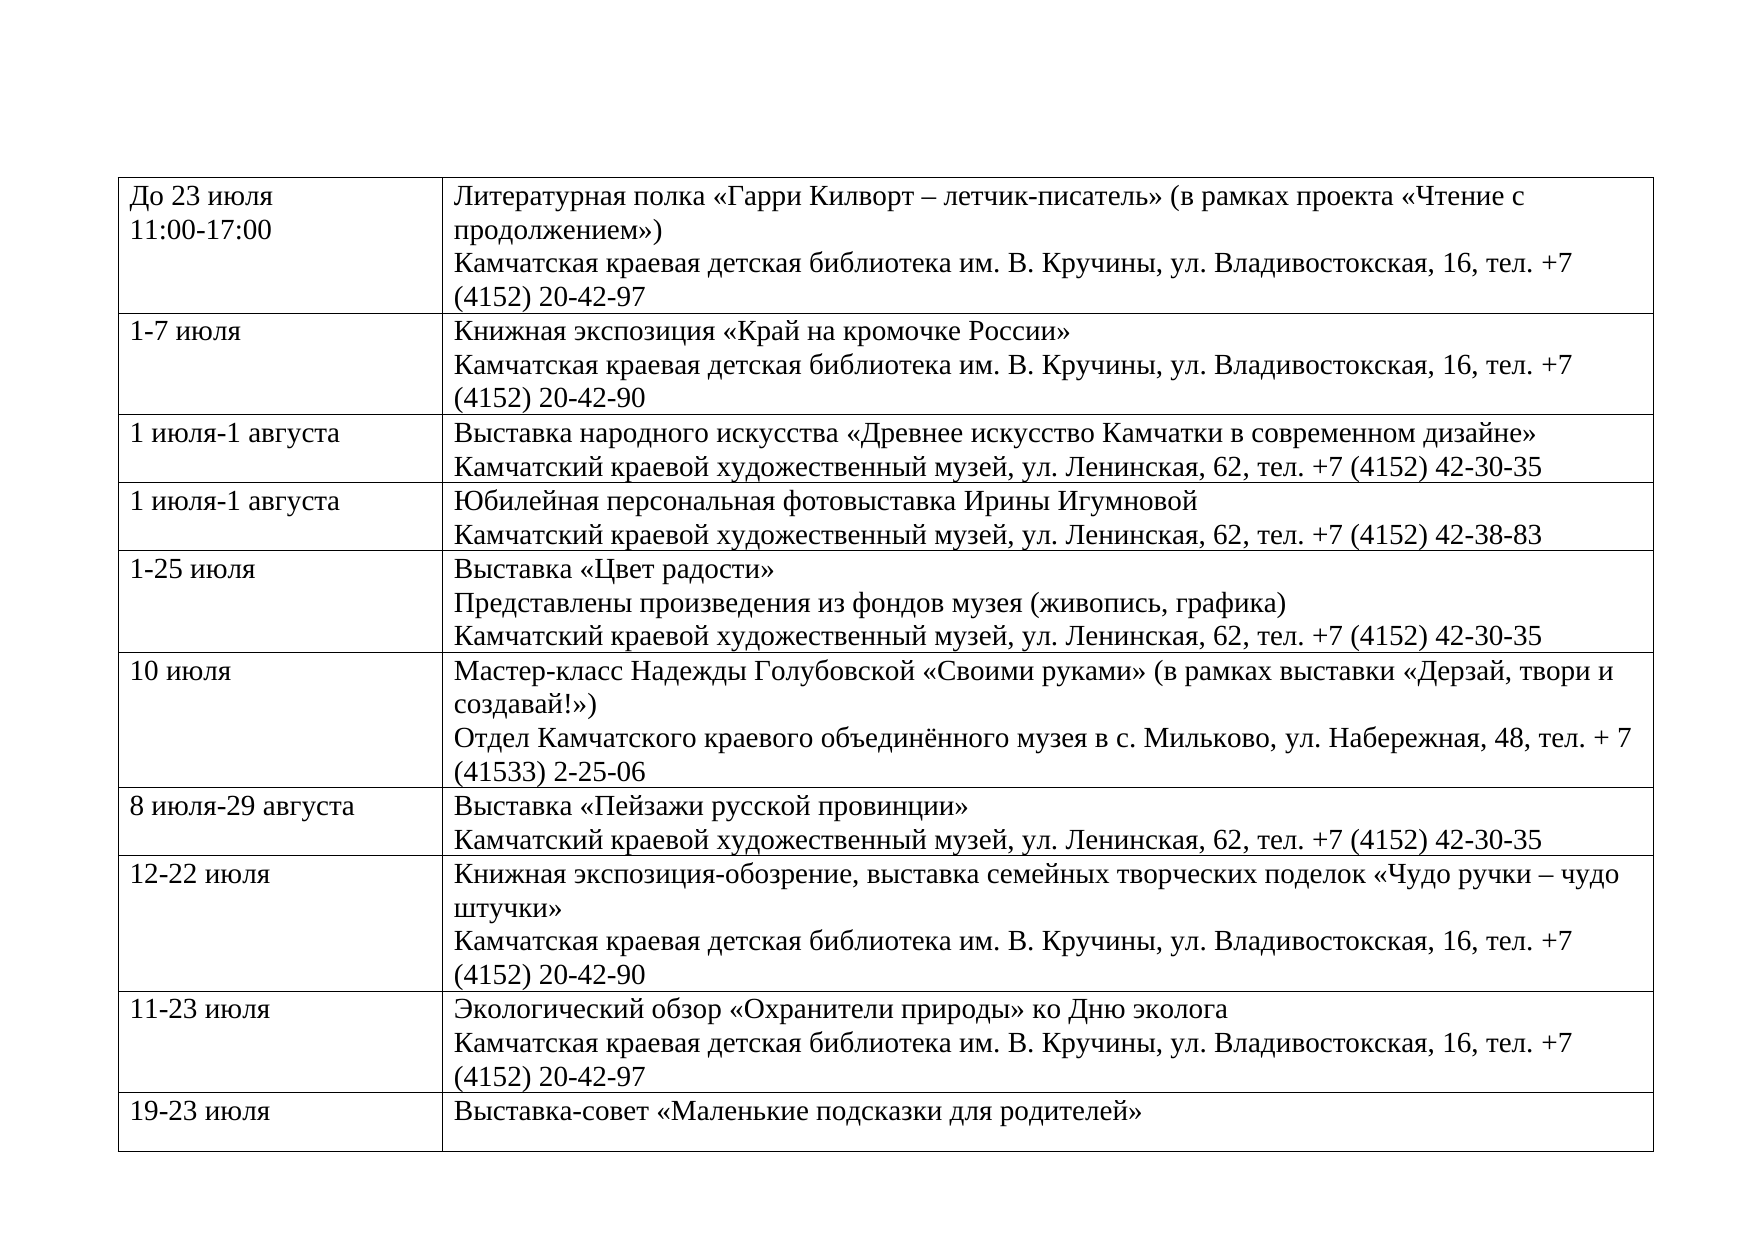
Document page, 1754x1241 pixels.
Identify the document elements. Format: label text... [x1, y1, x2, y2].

table_cell 1 июля-1 августа [119, 483, 442, 550]
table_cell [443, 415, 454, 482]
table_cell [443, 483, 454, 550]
table_cell 11-23 июля [119, 992, 442, 1092]
table_cell Юбилейная персональная фотовыставка Ирины Игумновой Камчатский краевой художественный музей, ул. Ленинская, 62, тел. +7 (4152) 42-38-83 [1242, 483, 1653, 550]
table_cell Выставка «Пейзажи русской провинции» Камчатский краевой художественный музей, ул. Ленинская, 62, тел. +7 (4152) 42-30-35 [1242, 788, 1653, 855]
table_cell Выставка народного искусства «Древнее искусство Камчатки в современном дизайне» Камчатский краевой художественный музей, ул. Ленинская, 62, тел. +7 (4152) 42-30-35 [1242, 415, 1653, 482]
table_cell 19-23 июля [119, 1093, 442, 1151]
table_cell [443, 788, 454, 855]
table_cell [443, 1093, 1653, 1151]
table_cell 1-7 июля [119, 314, 442, 414]
table_cell Выставка «Цвет радости» Представлены произведения из фондов музея (живопись, графика) Камчатский краевой художественный музей, ул. Ленинская, 62, тел. +7 (4152) 42-30-35 [443, 551, 1653, 652]
table_cell 8 июля-29 августа [119, 788, 442, 855]
table_cell 1-25 июля [119, 551, 442, 652]
table_cell 10 июля [119, 653, 442, 787]
table_cell 12-22 июля [119, 856, 442, 991]
table_cell 1 июля-1 августа [119, 415, 442, 482]
table_cell Литературная полка «Гарри Килворт – летчик-писатель» (в рамках проекта «Чтение с продолжением») Камчатская краевая детская библиотека им. В. Кручины, ул. Владивостокская, 16, тел. +7 (4152) 20-42-97 [443, 178, 1653, 312]
table_cell Книжная экспозиция «Край на кромочке России» Камчатская краевая детская библиотека им. В. Кручины, ул. Владивостокская, 16, тел. +7 (4152) 20-42-90 [443, 314, 1653, 414]
table_cell Книжная экспозиция-обозрение, выставка семейных творческих поделок «Чудо ручки – чудо штучки» Камчатская краевая детская библиотека им. В. Кручины, ул. Владивостокская, 16, тел. +7 (4152) 20-42-90 [443, 856, 1653, 991]
table_cell Мастер-класс Надежды Голубовской «Своими руками» (в рамках выставки «Дерзай, твори и создавай!») Отдел Камчатского краевого объединённого музея в с. Мильково, ул. Набережная, 48, тел. + 7 (41533) 2-25-06 [443, 653, 1653, 787]
table_cell До 23 июля 11:00-17:00 [119, 178, 442, 312]
table_cell Экологический обзор «Охранители природы» ко Дню эколога Камчатская краевая детская библиотека им. В. Кручины, ул. Владивостокская, 16, тел. +7 (4152) 20-42-97 [443, 992, 1653, 1092]
